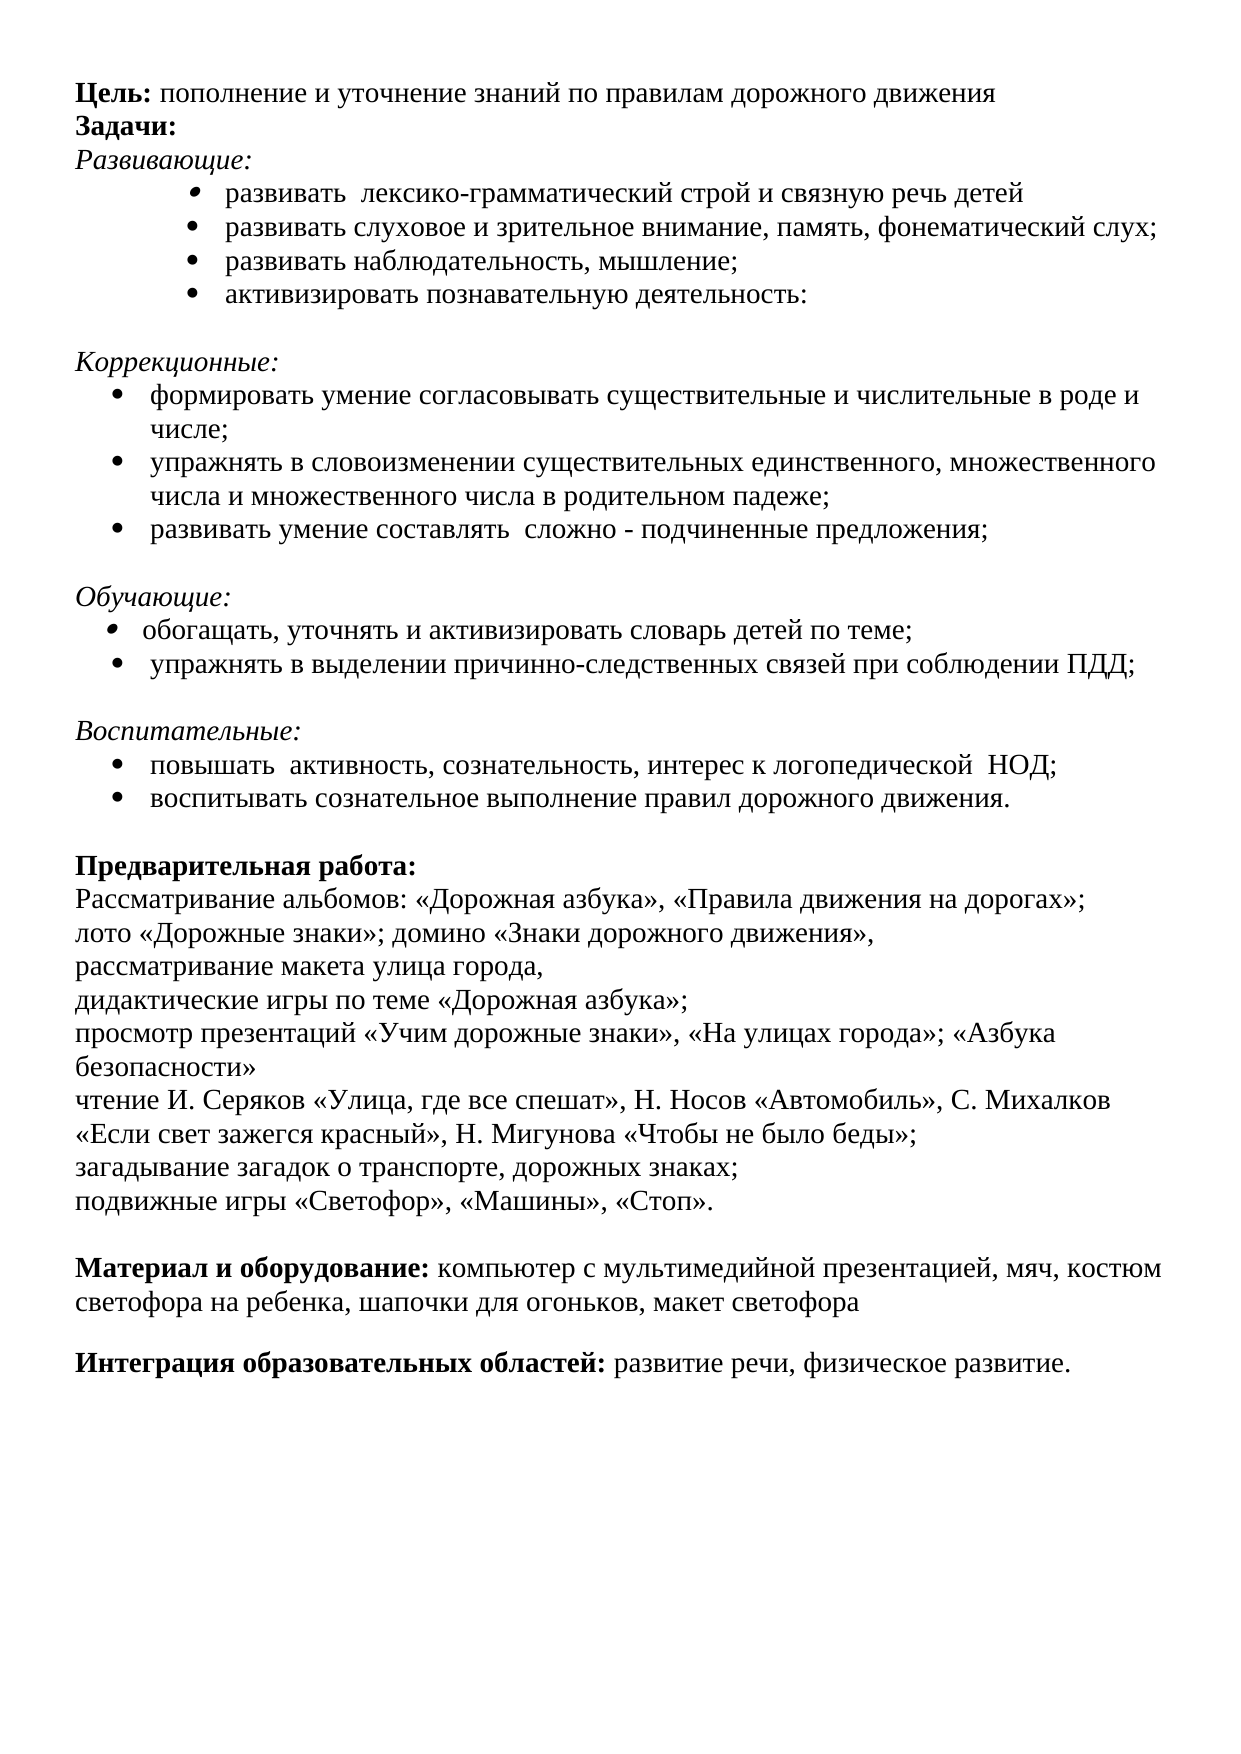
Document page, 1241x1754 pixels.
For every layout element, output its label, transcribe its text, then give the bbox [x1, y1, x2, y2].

text рассматривание макета улица города, [75, 948, 1165, 982]
text Предварительная работа: [75, 848, 1165, 881]
text Материал и оборудование: компьютер с мультимедийной презентацией, мяч, костюм светофора на ребенка, шапочки для огоньков, макет светофора [75, 1250, 1165, 1317]
list обогащать, уточнять и активизировать словарь детей по теме; [104, 612, 1165, 646]
text Обучающие: [75, 579, 1165, 612]
text Интеграция образовательных областей: развитие речи, физическое развитие. [75, 1345, 1165, 1379]
list упражнять в словоизменении существительных единственного, множественного числа и множественного числа в родительном падеже; [112, 444, 1165, 512]
list формировать умение согласовывать существительные и числительные в роде и числе; [112, 377, 1165, 444]
list упражнять в выделении причинно-следственных связей при соблюдении ПДД; [112, 646, 1165, 680]
text чтение И. Серяков «Улица, где все спешат», Н. Носов «Автомобиль», С. Михалков «Если свет зажегся красный», Н. Мигунова «Чтобы не было беды»; [75, 1082, 1165, 1149]
text подвижные игры «Светофор», «Машины», «Стоп». [75, 1183, 1165, 1217]
text Коррекционные: [75, 344, 1165, 377]
text лото «Дорожные знаки»; домино «Знаки дорожного движения», [75, 915, 1165, 948]
text Развивающие: [75, 142, 1165, 176]
list развивать умение составлять сложно - подчиненные предложения; [112, 512, 1165, 545]
text Рассматривание альбомов: «Дорожная азбука», «Правила движения на дорогах»; [75, 881, 1165, 915]
text Воспитательные: [75, 713, 1165, 747]
list повышать активность, сознательность, интерес к логопедической НОД; [112, 747, 1165, 780]
list развивать слуховое и зрительное внимание, память, фонематический слух; [187, 209, 1165, 243]
text просмотр презентаций «Учим дорожные знаки», «На улицах города»; «Азбука безопасности» [75, 1015, 1165, 1082]
list воспитывать сознательное выполнение правил дорожного движения. [112, 780, 1165, 814]
text Задачи: [75, 108, 1165, 142]
text Цель: пополнение и уточнение знаний по правилам дорожного движения [75, 75, 1165, 108]
text загадывание загадок о транспорте, дорожных знаках; [75, 1149, 1165, 1183]
list развивать лексико-грамматический строй и связную речь детей [187, 176, 1165, 209]
list развивать наблюдательность, мышление; [187, 243, 1165, 277]
list активизировать познавательную деятельность: [187, 277, 1165, 310]
text дидактические игры по теме «Дорожная азбука»; [75, 982, 1165, 1015]
